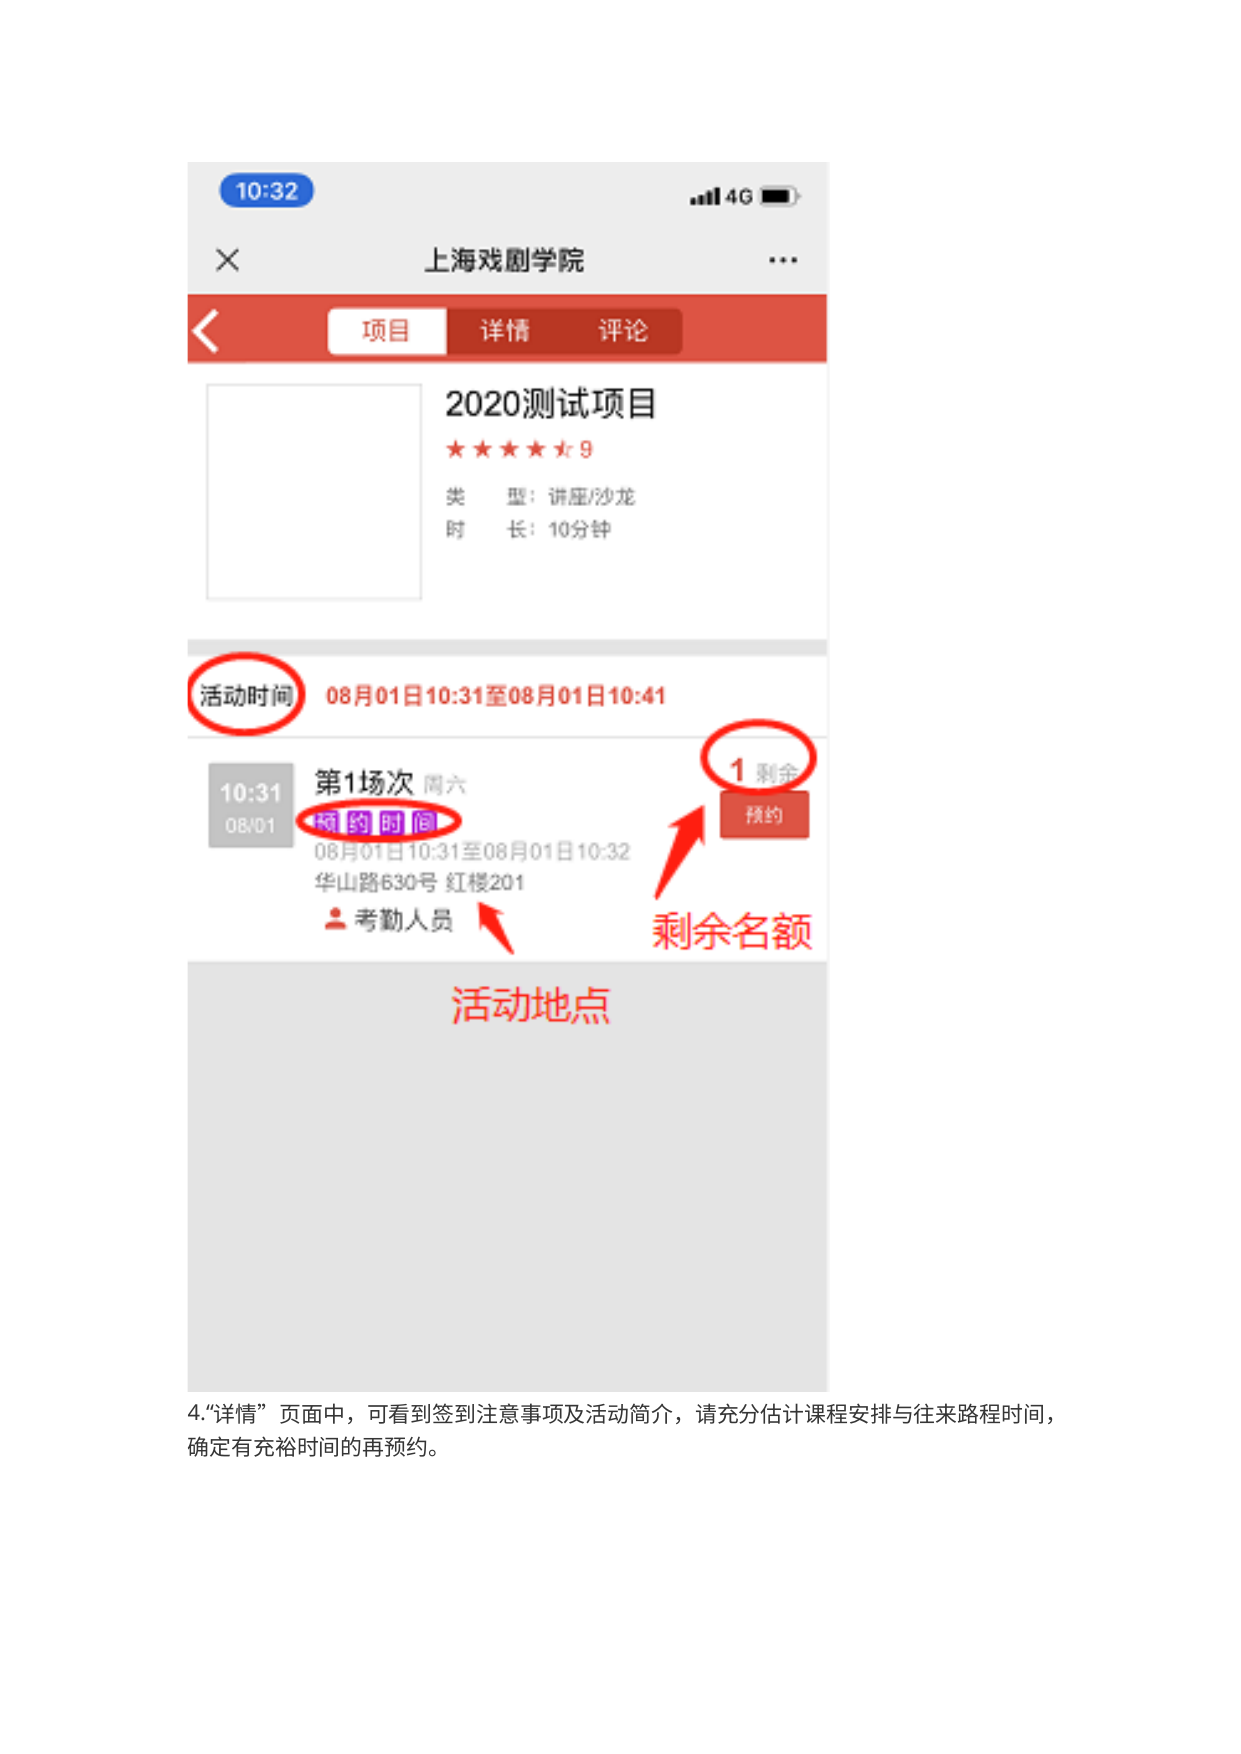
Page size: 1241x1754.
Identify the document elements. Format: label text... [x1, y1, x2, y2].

text 4.“详情”页面中，可看到签到注意事项及活动简介，请充分估计课程安排与往来路程时间，确定有充裕时间的再预约。 [187, 1397, 1053, 1462]
picture [187, 162, 830, 1392]
